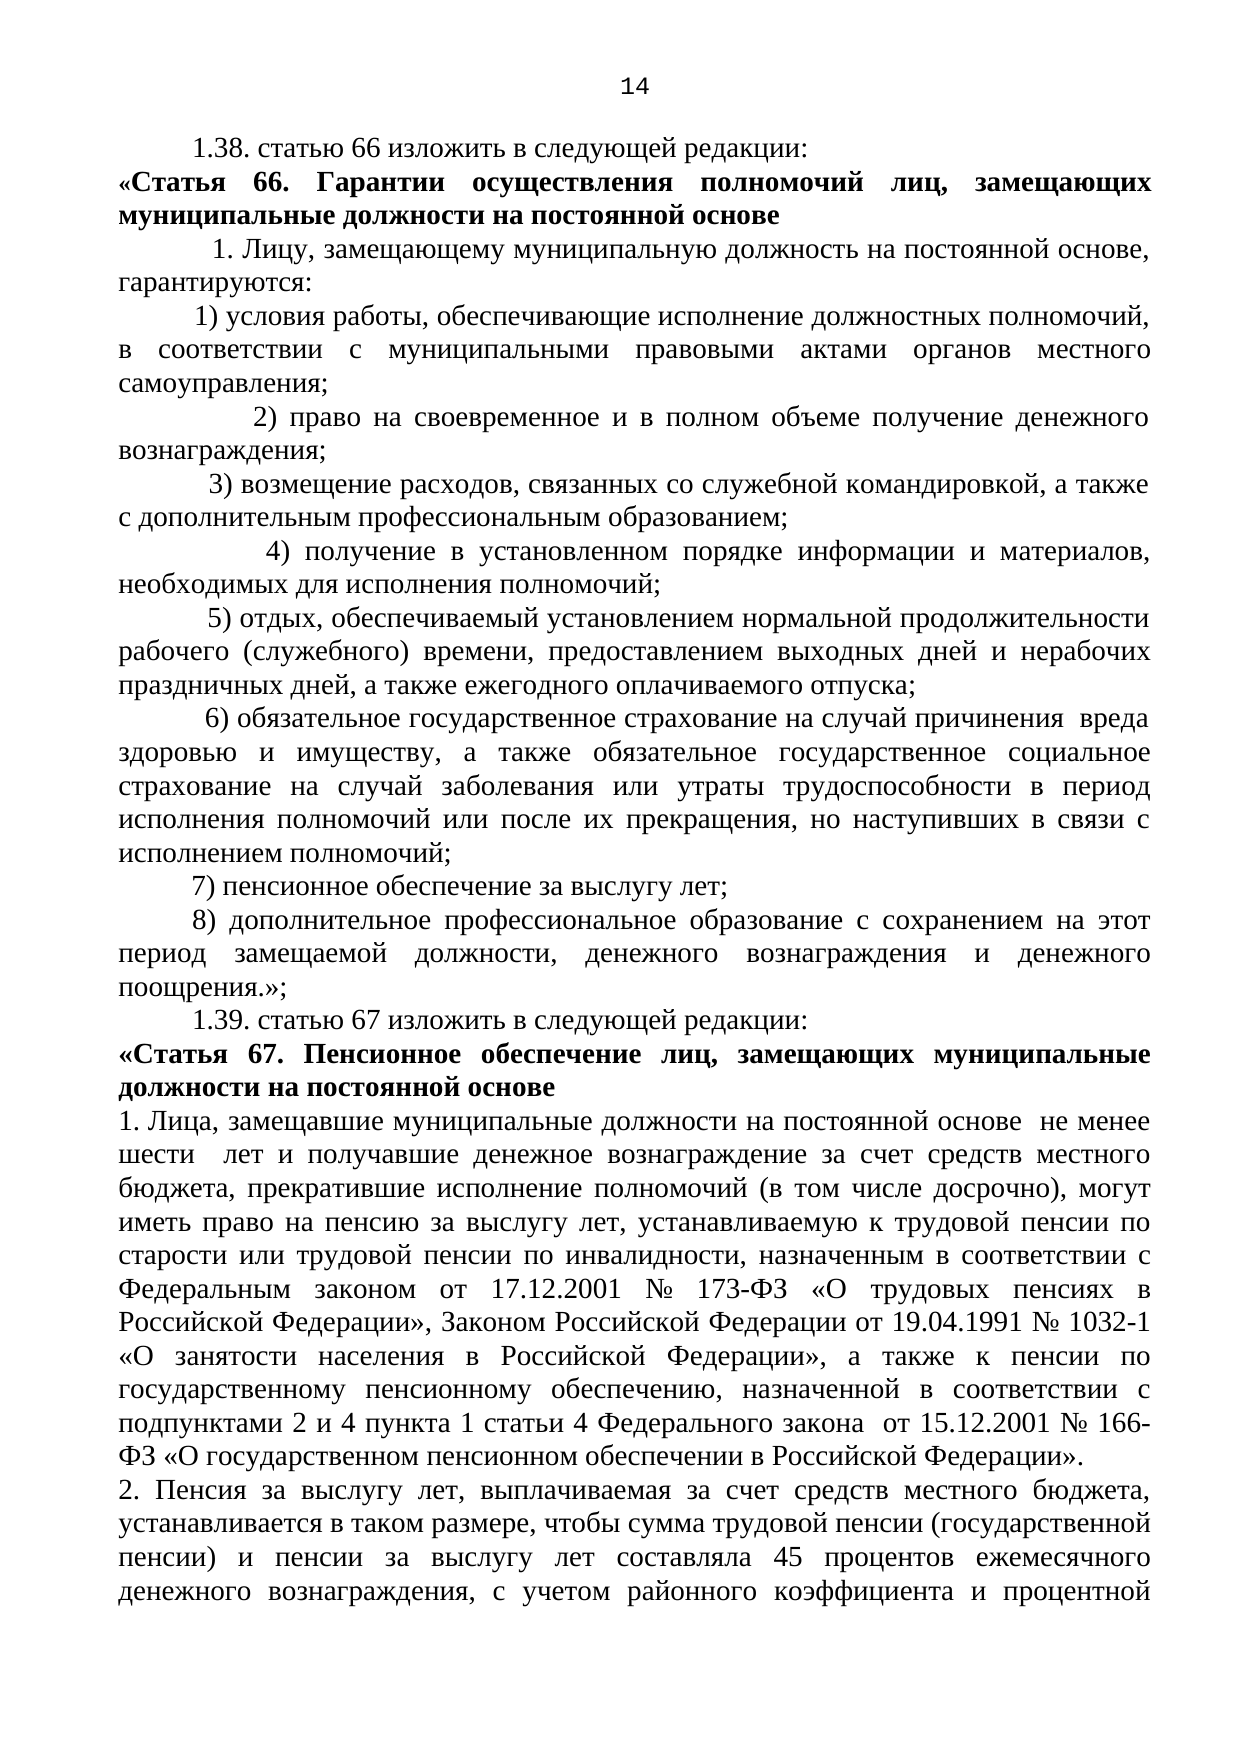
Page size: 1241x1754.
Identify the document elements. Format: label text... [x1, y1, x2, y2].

text 1. Лицу, замещающему муниципальную должность на постоянной основе, гарантируются: [118, 231, 1152, 298]
text 1) условия работы, обеспечивающие исполнение должностных полномочий, в соответствии с муниципальными правовыми актами органов местного самоуправления; [118, 298, 1152, 399]
text 3) возмещение расходов, связанных со служебной командировкой, а также с дополнительным профессиональным образованием; [118, 466, 1152, 533]
text 4) получение в установленном порядке информации и материалов, необходимых для исполнения полномочий; [118, 533, 1152, 600]
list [118, 1472, 1152, 1606]
text 8) дополнительное профессиональное образование с сохранением на этот период замещаемой должности, денежного вознаграждения и денежного поощрения.»; [118, 902, 1152, 1002]
text 2) право на своевременное и в полном объеме получение денежного вознаграждения; [118, 399, 1152, 466]
text 5) отдых, обеспечиваемый установлением нормальной продолжительности рабочего (служебного) времени, предоставлением выходных дней и нерабочих праздничных дней, а также ежегодного оплачиваемого отпуска; [118, 600, 1152, 701]
text 1.38. статью 66 изложить в следующей редакции: [118, 130, 1152, 164]
text 7) пенсионное обеспечение за выслугу лет; [118, 868, 1152, 902]
text «Статья 66. Гарантии осуществления полномочий лиц, замещающих муниципальные должности на постоянной основе [118, 164, 1152, 231]
text 1.39. статью 67 изложить в следующей редакции: [118, 1002, 1152, 1036]
text 6) обязательное государственное страхование на случай причинения вреда здоровью и имуществу, а также обязательное государственное социальное страхование на случай заболевания или утраты трудоспособности в период исполнения полномочий или после их прекращения, но наступивших в связи с исполнением полномочий; [118, 701, 1152, 868]
text «Статья 67. Пенсионное обеспечение лиц, замещающих муниципальные должности на постоянной основе [118, 1036, 1152, 1103]
list Лица, замещавшие муниципальные должности на постоянной основе не менее шести лет и получавшие денежное вознаграждение за счет средств местного бюджета, прекратившие исполнение полномочий (в том числе досрочно), могут иметь право на пенсию за выслугу лет, устанавливаемую к трудовой пенсии по старости или трудовой пенсии по инвалидности, назначенным в соответствии с Федеральным законом от 17.12.2001 № 173-ФЗ «О трудовых пенсиях в Российской Федерации», Законом Российской Федерации от 19.04.1991 № 1032-1 «О занятости населения в Российской Федерации», а также к пенсии по государственному пенсионному обеспечению, назначенной в соответствии с подпунктами 2 и 4 пункта 1 статьи 4 Федерального закона от 15.12.2001 № 166-ФЗ «О государственном пенсионном обеспечении в Российской Федерации». [118, 1103, 1152, 1472]
